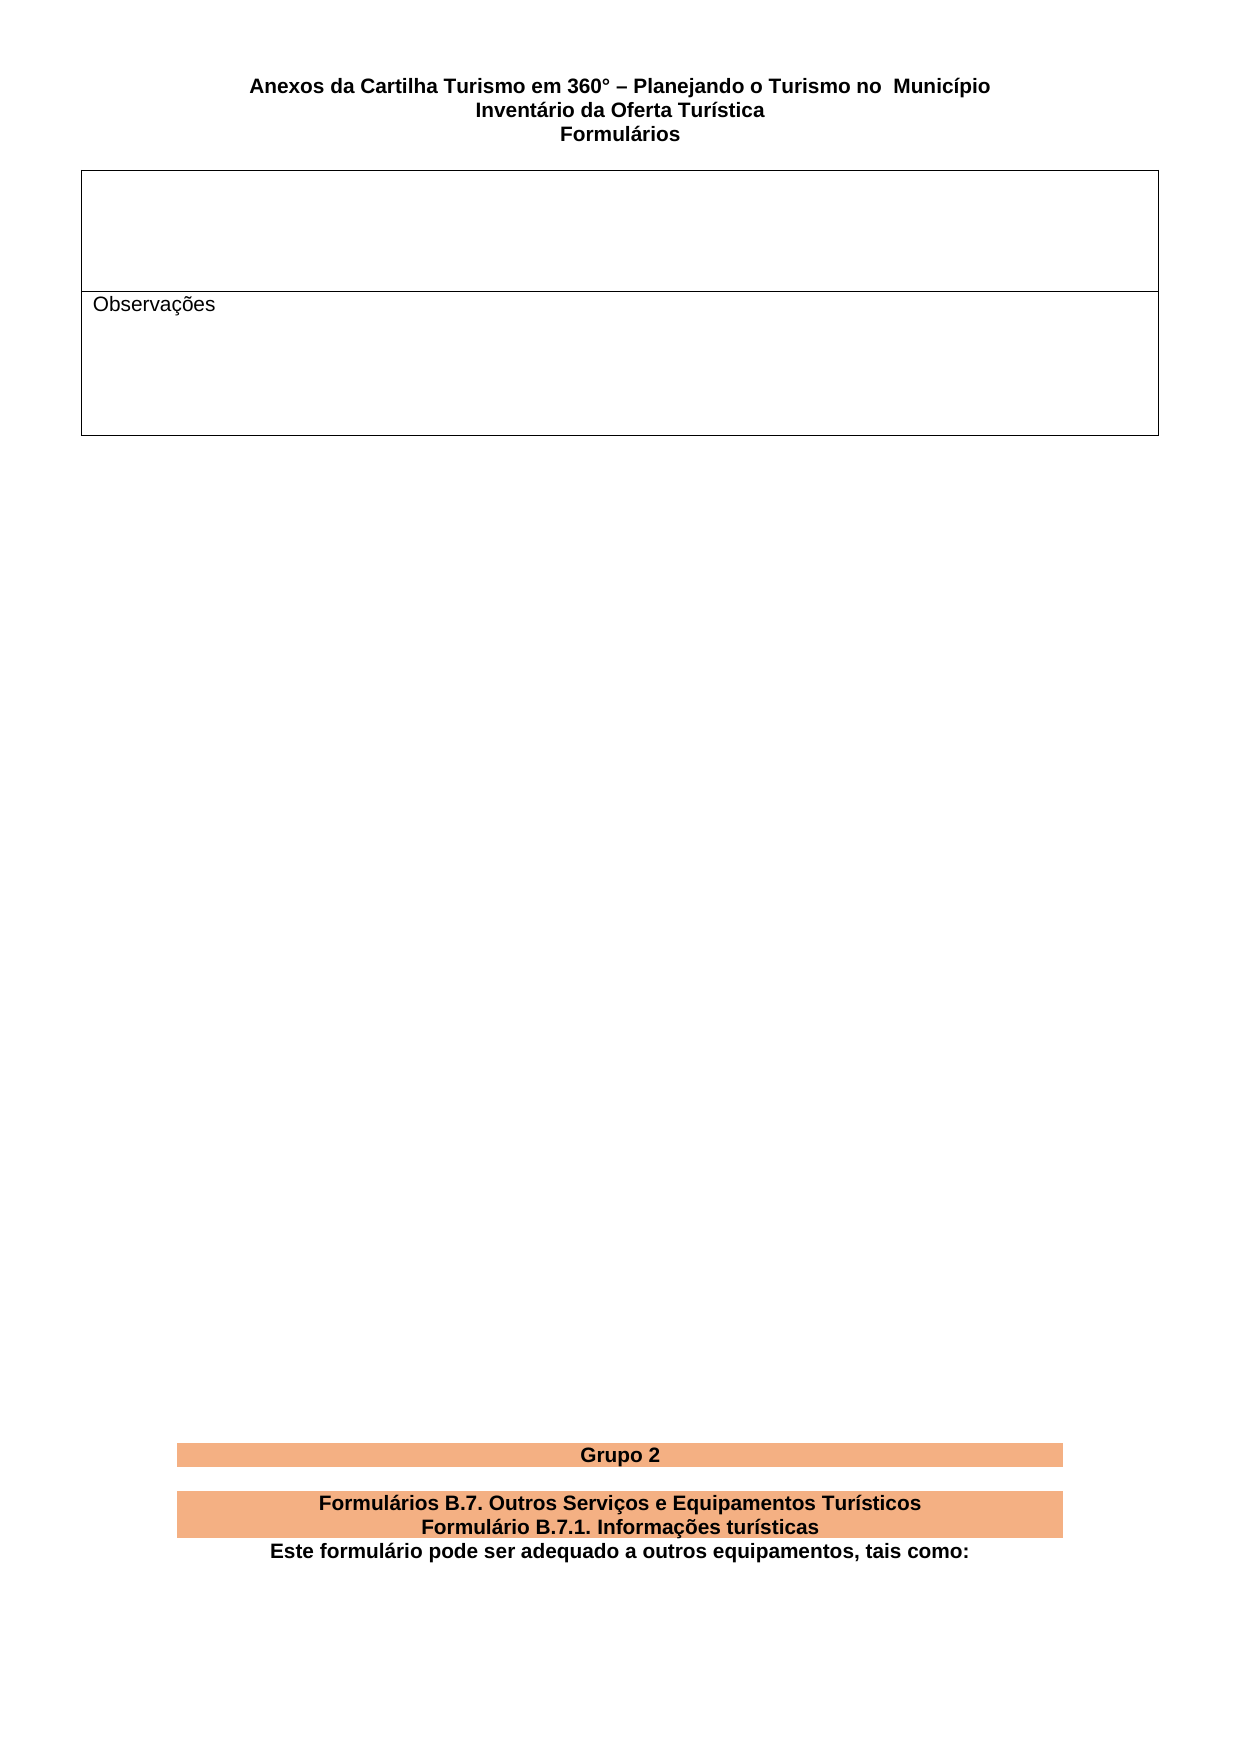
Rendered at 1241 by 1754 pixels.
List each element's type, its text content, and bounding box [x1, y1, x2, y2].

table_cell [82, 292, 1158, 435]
text Formulários B.7. Outros Serviços e Equipamentos Turísticos [177, 1491, 1063, 1514]
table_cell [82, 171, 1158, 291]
text Formulário B.7.1. Informações turísticas [177, 1514, 1063, 1538]
text Este formulário pode ser adequado a outros equipamentos, tais como: [177, 1538, 1063, 1562]
text Grupo 2 [177, 1443, 1063, 1467]
